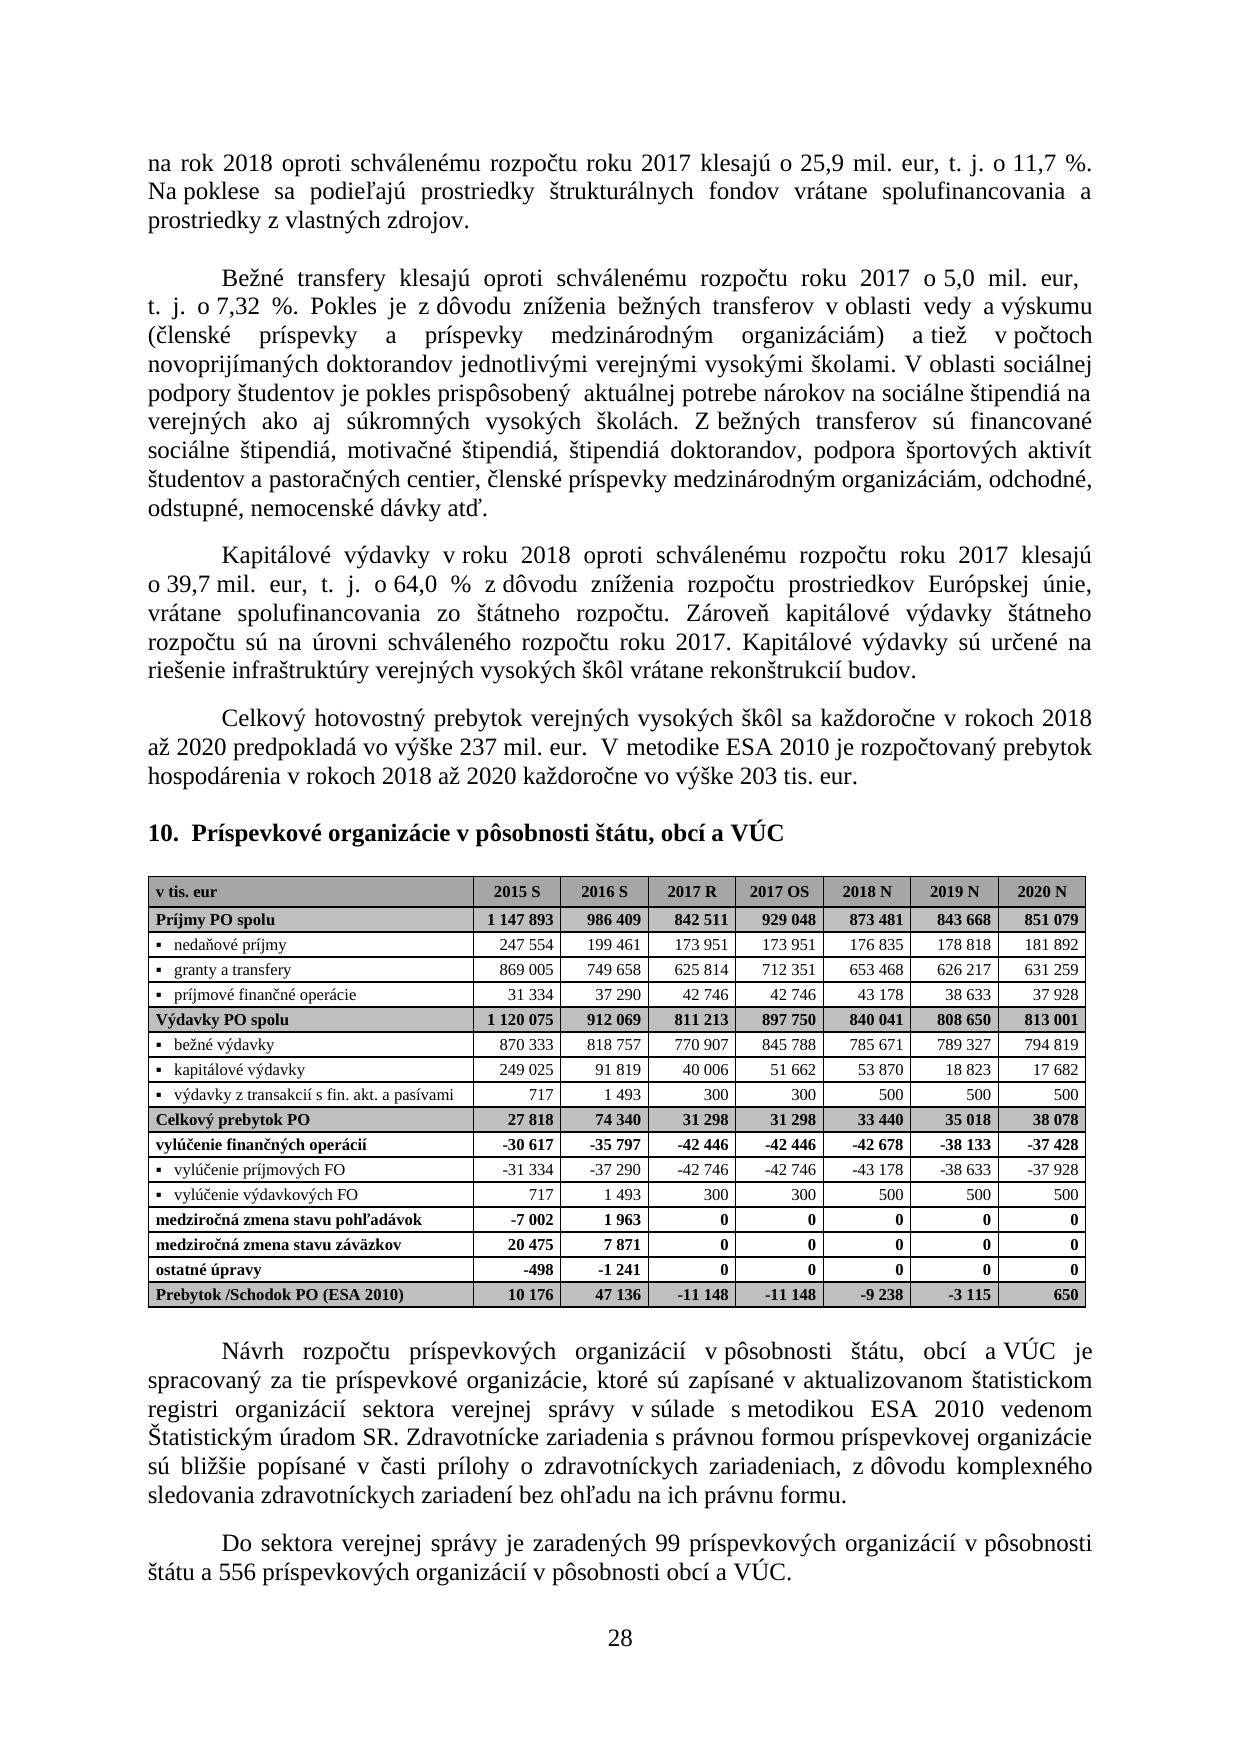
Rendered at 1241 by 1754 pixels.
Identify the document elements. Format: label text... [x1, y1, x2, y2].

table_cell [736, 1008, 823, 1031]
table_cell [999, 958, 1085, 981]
text Návrh rozpočtu príspevkových organizácií v pôsobnosti štátu, obcí a VÚC je spracovaný za tie príspevkové organizácie, ktoré sú zapísané v aktualizovanom štatistickom registri organizácií sektora verejnej správy v súlade s metodikou ESA 2010 vedenom Štatistickým úradom SR. Zdravotnícke zariadenia s právnou formou príspevkovej organizácie sú bližšie popísané v časti prílohy o zdravotníckych zariadeniach, z dôvodu komplexného sledovania zdravotníckych zariadení bez ohľadu na ich právnu formu. [148, 1336, 1092, 1509]
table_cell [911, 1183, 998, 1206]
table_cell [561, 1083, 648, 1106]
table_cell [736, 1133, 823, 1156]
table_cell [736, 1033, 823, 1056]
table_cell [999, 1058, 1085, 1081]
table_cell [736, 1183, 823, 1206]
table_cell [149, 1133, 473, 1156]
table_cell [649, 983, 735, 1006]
text Do sektora verejnej správy je zaradených 99 príspevkových organizácií v pôsobnosti štátu a 556 príspevkových organizácií v pôsobnosti obcí a VÚC. [148, 1528, 1092, 1585]
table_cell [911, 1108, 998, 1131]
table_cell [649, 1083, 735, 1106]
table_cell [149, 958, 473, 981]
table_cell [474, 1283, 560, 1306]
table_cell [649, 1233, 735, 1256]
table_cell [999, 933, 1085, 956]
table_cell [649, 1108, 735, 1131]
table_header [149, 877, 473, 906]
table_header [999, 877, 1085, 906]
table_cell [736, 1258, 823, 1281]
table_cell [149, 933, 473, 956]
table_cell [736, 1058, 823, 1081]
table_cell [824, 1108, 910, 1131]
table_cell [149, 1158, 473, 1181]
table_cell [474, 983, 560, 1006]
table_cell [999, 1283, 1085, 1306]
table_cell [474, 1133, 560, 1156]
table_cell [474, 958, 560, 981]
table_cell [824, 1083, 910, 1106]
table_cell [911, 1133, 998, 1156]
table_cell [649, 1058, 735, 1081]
text Celkový hotovostný prebytok verejných vysokých škôl sa každoročne v rokoch 2018 až 2020 predpokladá vo výške 237 mil. eur. V metodike ESA 2010 je rozpočtovaný prebytok hospodárenia v rokoch 2018 až 2020 každoročne vo výške 203 tis. eur. [148, 703, 1092, 790]
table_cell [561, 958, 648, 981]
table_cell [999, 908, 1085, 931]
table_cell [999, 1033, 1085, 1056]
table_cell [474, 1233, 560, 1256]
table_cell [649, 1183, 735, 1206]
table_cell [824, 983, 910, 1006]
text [148, 148, 1092, 234]
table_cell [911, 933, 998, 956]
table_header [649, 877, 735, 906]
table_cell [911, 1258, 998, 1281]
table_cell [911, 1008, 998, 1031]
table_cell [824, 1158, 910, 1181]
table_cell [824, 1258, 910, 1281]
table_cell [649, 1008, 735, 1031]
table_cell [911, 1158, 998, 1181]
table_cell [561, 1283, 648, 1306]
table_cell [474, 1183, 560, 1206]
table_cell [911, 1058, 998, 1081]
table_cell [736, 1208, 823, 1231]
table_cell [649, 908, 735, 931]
text Kapitálové výdavky v roku 2018 oproti schválenému rozpočtu roku 2017 klesajú o 39,7 mil. eur, t. j. o 64,0 % z dôvodu zníženia rozpočtu prostriedkov Európskej únie, vrátane spolufinancovania zo štátneho rozpočtu. Zároveň kapitálové výdavky štátneho rozpočtu sú na úrovni schváleného rozpočtu roku 2017. Kapitálové výdavky sú určené na riešenie infraštruktúry verejných vysokých škôl vrátane rekonštrukcií budov. [148, 541, 1092, 684]
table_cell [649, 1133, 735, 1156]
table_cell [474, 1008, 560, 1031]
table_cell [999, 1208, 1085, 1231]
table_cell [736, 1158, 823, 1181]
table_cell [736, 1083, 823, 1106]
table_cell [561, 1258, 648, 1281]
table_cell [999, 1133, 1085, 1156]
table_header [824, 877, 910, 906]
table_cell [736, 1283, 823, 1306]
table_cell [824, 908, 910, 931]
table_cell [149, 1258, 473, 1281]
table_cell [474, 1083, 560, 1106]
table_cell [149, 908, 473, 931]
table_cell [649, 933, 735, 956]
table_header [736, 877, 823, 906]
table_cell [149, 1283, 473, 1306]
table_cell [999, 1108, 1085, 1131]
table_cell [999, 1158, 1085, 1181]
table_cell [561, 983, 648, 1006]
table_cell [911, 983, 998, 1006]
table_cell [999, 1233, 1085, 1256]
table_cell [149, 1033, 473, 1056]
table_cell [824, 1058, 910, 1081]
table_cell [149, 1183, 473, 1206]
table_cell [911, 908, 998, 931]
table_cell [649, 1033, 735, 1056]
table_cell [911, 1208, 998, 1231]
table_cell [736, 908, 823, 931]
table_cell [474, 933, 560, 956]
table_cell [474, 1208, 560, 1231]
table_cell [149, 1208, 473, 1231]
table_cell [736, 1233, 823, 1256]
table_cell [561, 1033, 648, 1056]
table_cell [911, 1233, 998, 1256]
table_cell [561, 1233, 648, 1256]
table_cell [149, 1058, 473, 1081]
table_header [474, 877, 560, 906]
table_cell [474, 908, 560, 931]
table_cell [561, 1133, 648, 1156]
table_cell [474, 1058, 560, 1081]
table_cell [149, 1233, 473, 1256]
text Bežné transfery klesajú oproti schválenému rozpočtu roku 2017 o 5,0 mil. eur, t. j. o 7,32 %. Pokles je z dôvodu zníženia bežných transferov v oblasti vedy a výskumu (členské príspevky a príspevky medzinárodným organizáciám) a tiež v počtoch novoprijímaných doktorandov jednotlivými verejnými vysokými školami. V oblasti sociálnej podpory študentov je pokles prispôsobený aktuálnej potrebe nárokov na sociálne štipendiá na verejných ako aj súkromných vysokých školách. Z bežných transferov sú financované sociálne štipendiá, motivačné štipendiá, štipendiá doktorandov, podpora športových aktivít študentov a pastoračných centier, členské príspevky medzinárodným organizáciám, odchodné, odstupné, nemocenské dávky atď. [148, 263, 1092, 521]
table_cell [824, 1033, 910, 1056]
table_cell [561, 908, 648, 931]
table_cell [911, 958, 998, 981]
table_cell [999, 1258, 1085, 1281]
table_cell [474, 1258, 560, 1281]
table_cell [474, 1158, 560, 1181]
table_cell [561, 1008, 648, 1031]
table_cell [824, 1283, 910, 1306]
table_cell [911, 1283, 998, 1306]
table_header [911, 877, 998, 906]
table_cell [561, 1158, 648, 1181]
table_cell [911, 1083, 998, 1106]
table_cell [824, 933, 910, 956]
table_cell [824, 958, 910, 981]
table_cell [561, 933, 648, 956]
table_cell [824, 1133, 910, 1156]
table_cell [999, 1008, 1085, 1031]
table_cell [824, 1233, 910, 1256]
text 10. Príspevkové organizácie v pôsobnosti štátu, obcí a VÚC [148, 818, 1092, 847]
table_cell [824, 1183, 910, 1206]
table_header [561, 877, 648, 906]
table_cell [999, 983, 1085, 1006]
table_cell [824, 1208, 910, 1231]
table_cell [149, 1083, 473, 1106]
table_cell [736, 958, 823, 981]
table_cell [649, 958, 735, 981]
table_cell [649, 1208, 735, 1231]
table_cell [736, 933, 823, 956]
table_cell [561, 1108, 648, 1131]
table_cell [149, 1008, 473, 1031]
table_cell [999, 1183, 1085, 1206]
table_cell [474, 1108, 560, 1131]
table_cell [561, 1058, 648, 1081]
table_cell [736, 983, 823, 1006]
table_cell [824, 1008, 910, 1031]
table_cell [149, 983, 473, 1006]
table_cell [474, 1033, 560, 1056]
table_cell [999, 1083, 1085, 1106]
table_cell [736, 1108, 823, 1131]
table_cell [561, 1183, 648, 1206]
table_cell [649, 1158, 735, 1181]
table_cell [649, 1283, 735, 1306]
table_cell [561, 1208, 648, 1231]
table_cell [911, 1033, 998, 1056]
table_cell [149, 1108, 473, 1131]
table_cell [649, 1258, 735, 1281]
